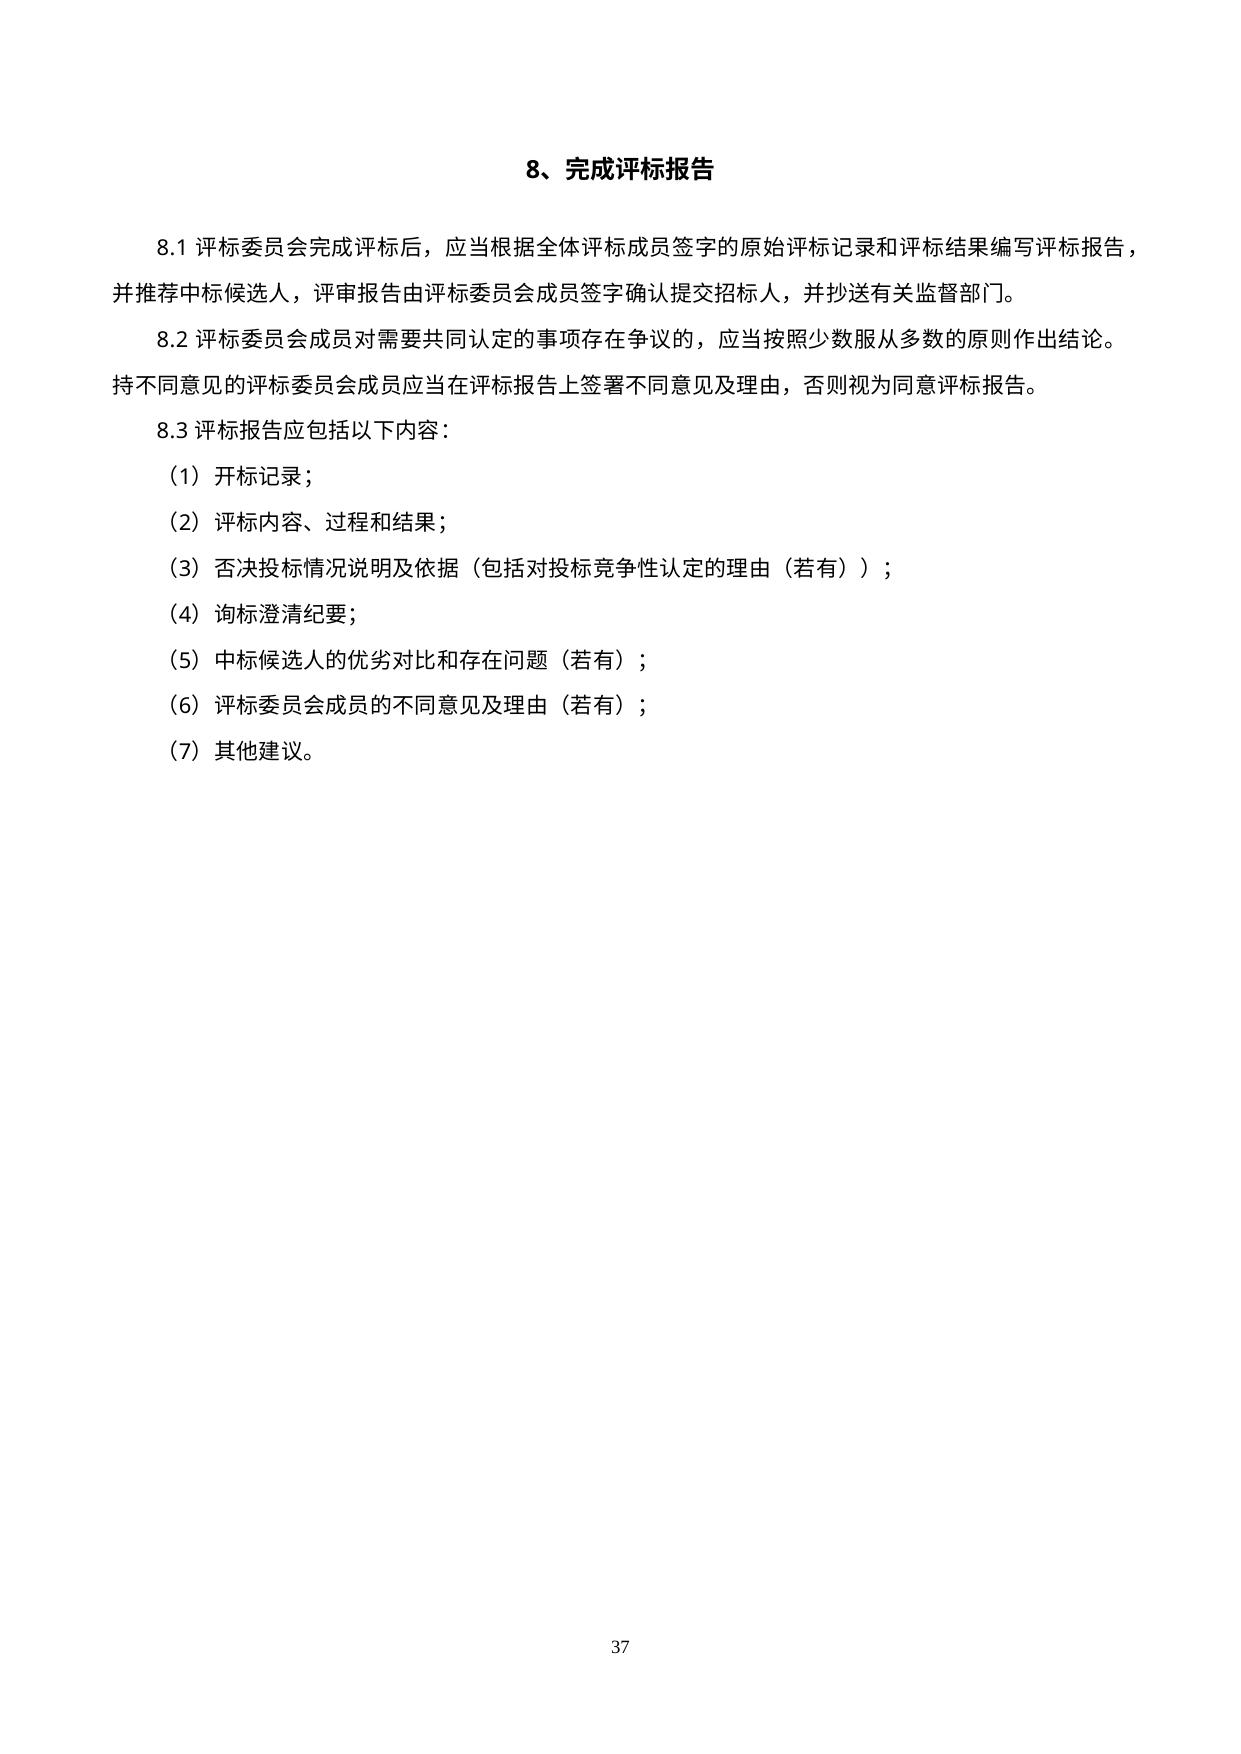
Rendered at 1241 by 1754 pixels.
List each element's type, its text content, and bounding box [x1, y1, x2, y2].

text （1）开标记录； [112, 448, 1128, 494]
text （6）评标委员会成员的不同意见及理由（若有）； [112, 677, 1128, 723]
subtitle 8、完成评标报告 [112, 150, 1128, 186]
text （3）否决投标情况说明及依据（包括对投标竞争性认定的理由（若有））； [112, 540, 1128, 586]
text （7）其他建议。 [112, 723, 1128, 769]
text 8.1 评标委员会完成评标后，应当根据全体评标成员签字的原始评标记录和评标结果编写评标报告，并推荐中标候选人，评审报告由评标委员会成员签字确认提交招标人，并抄送有关监督部门。 [112, 219, 1128, 311]
text 8.2 评标委员会成员对需要共同认定的事项存在争议的，应当按照少数服从多数的原则作出结论。持不同意见的评标委员会成员应当在评标报告上签署不同意见及理由，否则视为同意评标报告。 [112, 311, 1128, 402]
text （5）中标候选人的优劣对比和存在问题（若有）； [112, 631, 1128, 677]
text （4）询标澄清纪要； [112, 586, 1128, 631]
text 8.3 评标报告应包括以下内容： [112, 402, 1128, 448]
text （2）评标内容、过程和结果； [112, 494, 1128, 540]
